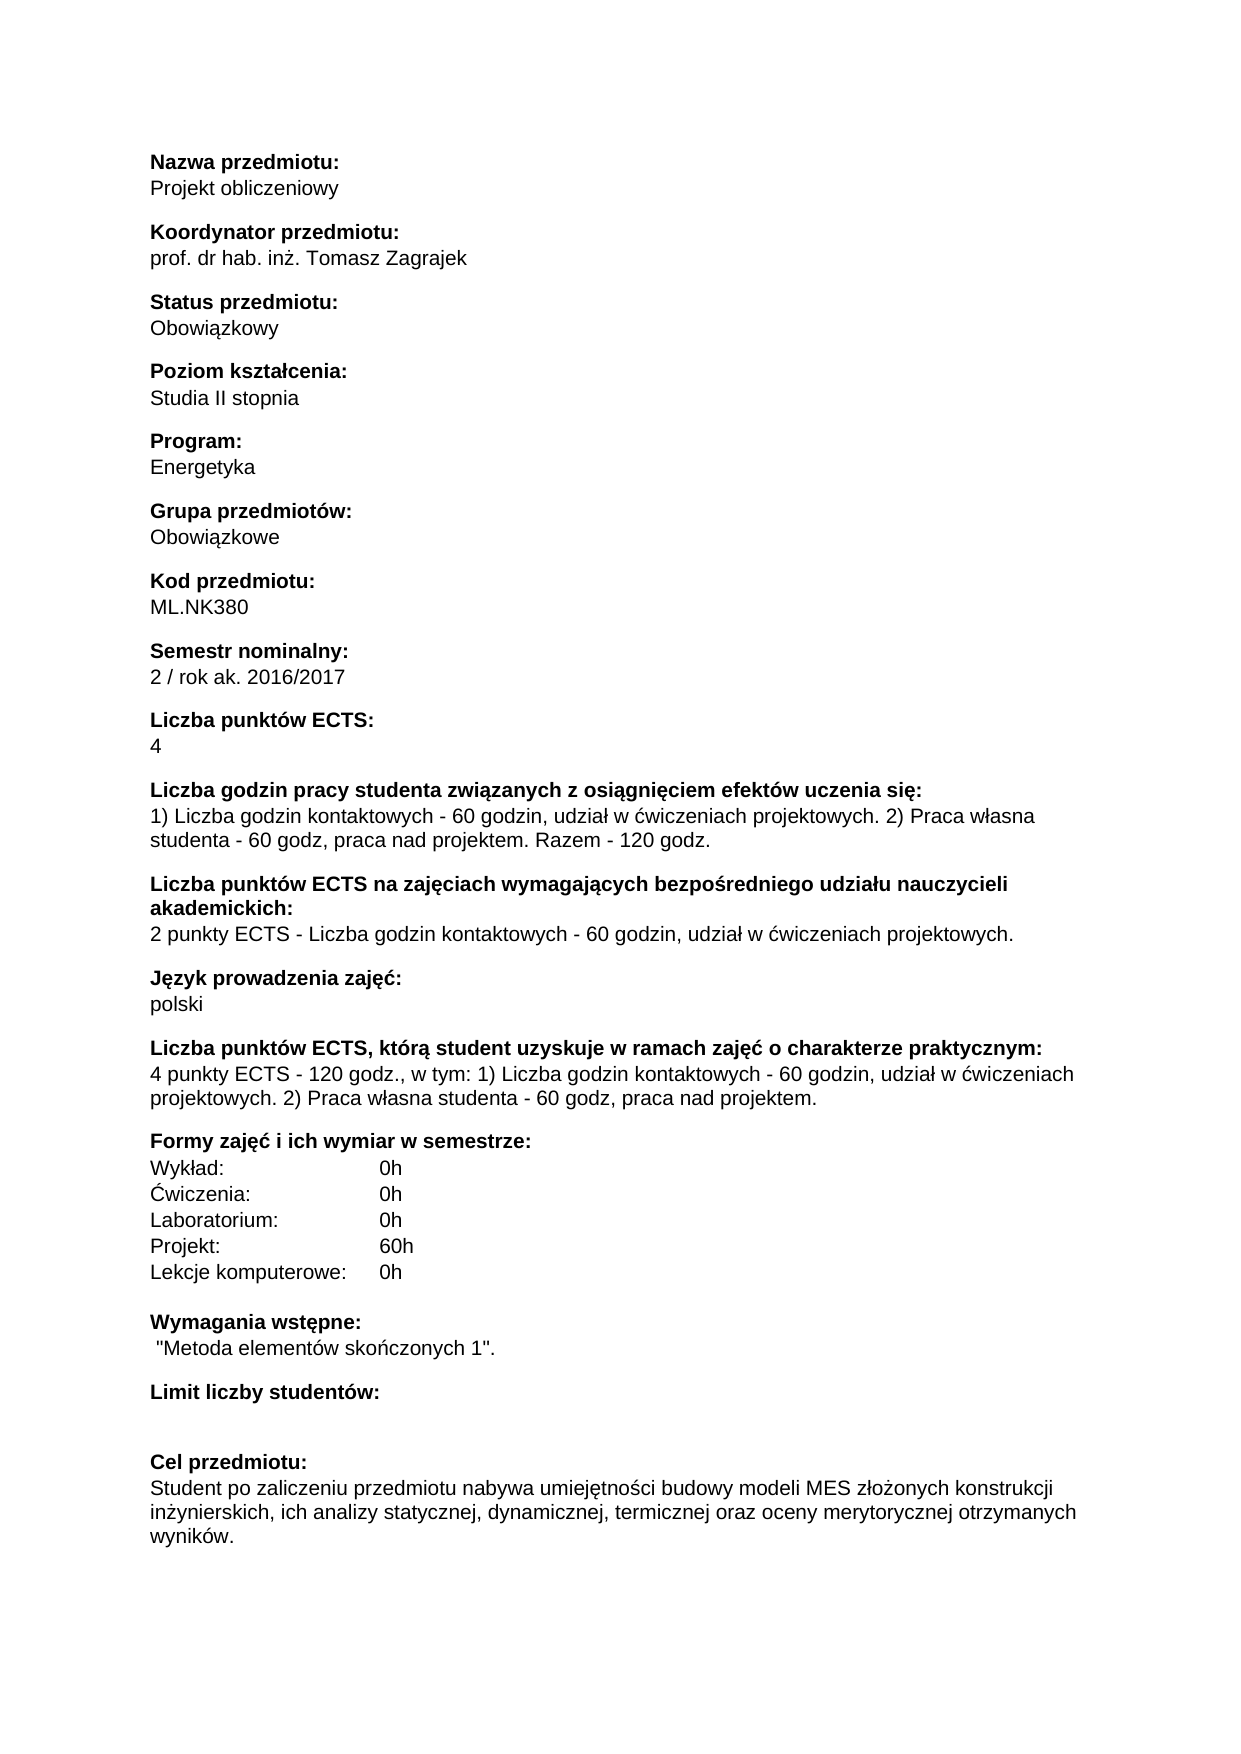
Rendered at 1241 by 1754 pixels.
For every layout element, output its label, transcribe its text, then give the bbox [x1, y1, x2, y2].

table_cell 0h [369, 1258, 597, 1284]
text Kod przedmiotu: [150, 569, 1090, 593]
text Studia II stopnia [150, 385, 1090, 409]
text Cel przedmiotu: [150, 1449, 1090, 1473]
table_cell Lekcje komputerowe: [140, 1260, 367, 1284]
text 2 / rok ak. 2016/2017 [150, 664, 1090, 688]
text Koordynator przedmiotu: [150, 220, 1090, 244]
text Język prowadzenia zajęć: [150, 966, 1090, 989]
text "Metoda elementów skończonych 1". [150, 1336, 1090, 1360]
table_cell Projekt: [140, 1234, 367, 1258]
text Formy zajęć i ich wymiar w semestrze: [150, 1129, 1090, 1153]
text Energetyka [150, 455, 1090, 479]
text ML.NK380 [150, 595, 1090, 619]
text Liczba punktów ECTS: [150, 708, 1090, 732]
text 1) Liczba godzin kontaktowych - 60 godzin, udział w ćwiczeniach projektowych. 2) Praca własna studenta - 60 godz, praca nad projektem. Razem - 120 godz. [150, 804, 1090, 852]
text Status przedmiotu: [150, 289, 1090, 313]
table_header Wykład: [140, 1156, 367, 1180]
text Liczba godzin pracy studenta związanych z osiągnięciem efektów uczenia się: [150, 778, 1090, 802]
text Obowiązkowe [150, 525, 1090, 549]
text Limit liczby studentów: [150, 1380, 1090, 1404]
text Wymagania wstępne: [150, 1310, 1090, 1334]
text 4 [150, 734, 1090, 758]
text Student po zaliczeniu przedmiotu nabywa umiejętności budowy modeli MES złożonych konstrukcji inżynierskich, ich analizy statycznej, dynamicznej, termicznej oraz oceny merytorycznej otrzymanych wyników. [150, 1476, 1090, 1547]
text Poziom kształcenia: [150, 359, 1090, 383]
table_header 0h [369, 1156, 597, 1180]
text Nazwa przedmiotu: [150, 150, 1090, 174]
text Liczba punktów ECTS na zajęciach wymagających bezpośredniego udziału nauczycieli akademickich: [150, 872, 1090, 920]
text Liczba punktów ECTS, którą student uzyskuje w ramach zajęć o charakterze praktycznym: [150, 1035, 1090, 1059]
text Obowiązkowy [150, 316, 1090, 339]
table_cell 0h [369, 1180, 597, 1206]
table_cell Ćwiczenia: [140, 1182, 367, 1206]
table_cell 60h [369, 1232, 597, 1258]
text Program: [150, 429, 1090, 453]
text Projekt obliczeniowy [150, 176, 1090, 200]
text 2 punkty ECTS - Liczba godzin kontaktowych - 60 godzin, udział w ćwiczeniach projektowych. [150, 922, 1090, 946]
text 4 punkty ECTS - 120 godz., w tym: 1) Liczba godzin kontaktowych - 60 godzin, udział w ćwiczeniach projektowych. 2) Praca własna studenta - 60 godz, praca nad projektem. [150, 1061, 1090, 1109]
text prof. dr hab. inż. Tomasz Zagrajek [150, 246, 1090, 270]
text Semestr nominalny: [150, 638, 1090, 662]
text Grupa przedmiotów: [150, 499, 1090, 523]
table_cell 0h [369, 1206, 597, 1232]
text polski [150, 992, 1090, 1016]
table_cell Laboratorium: [140, 1208, 367, 1232]
